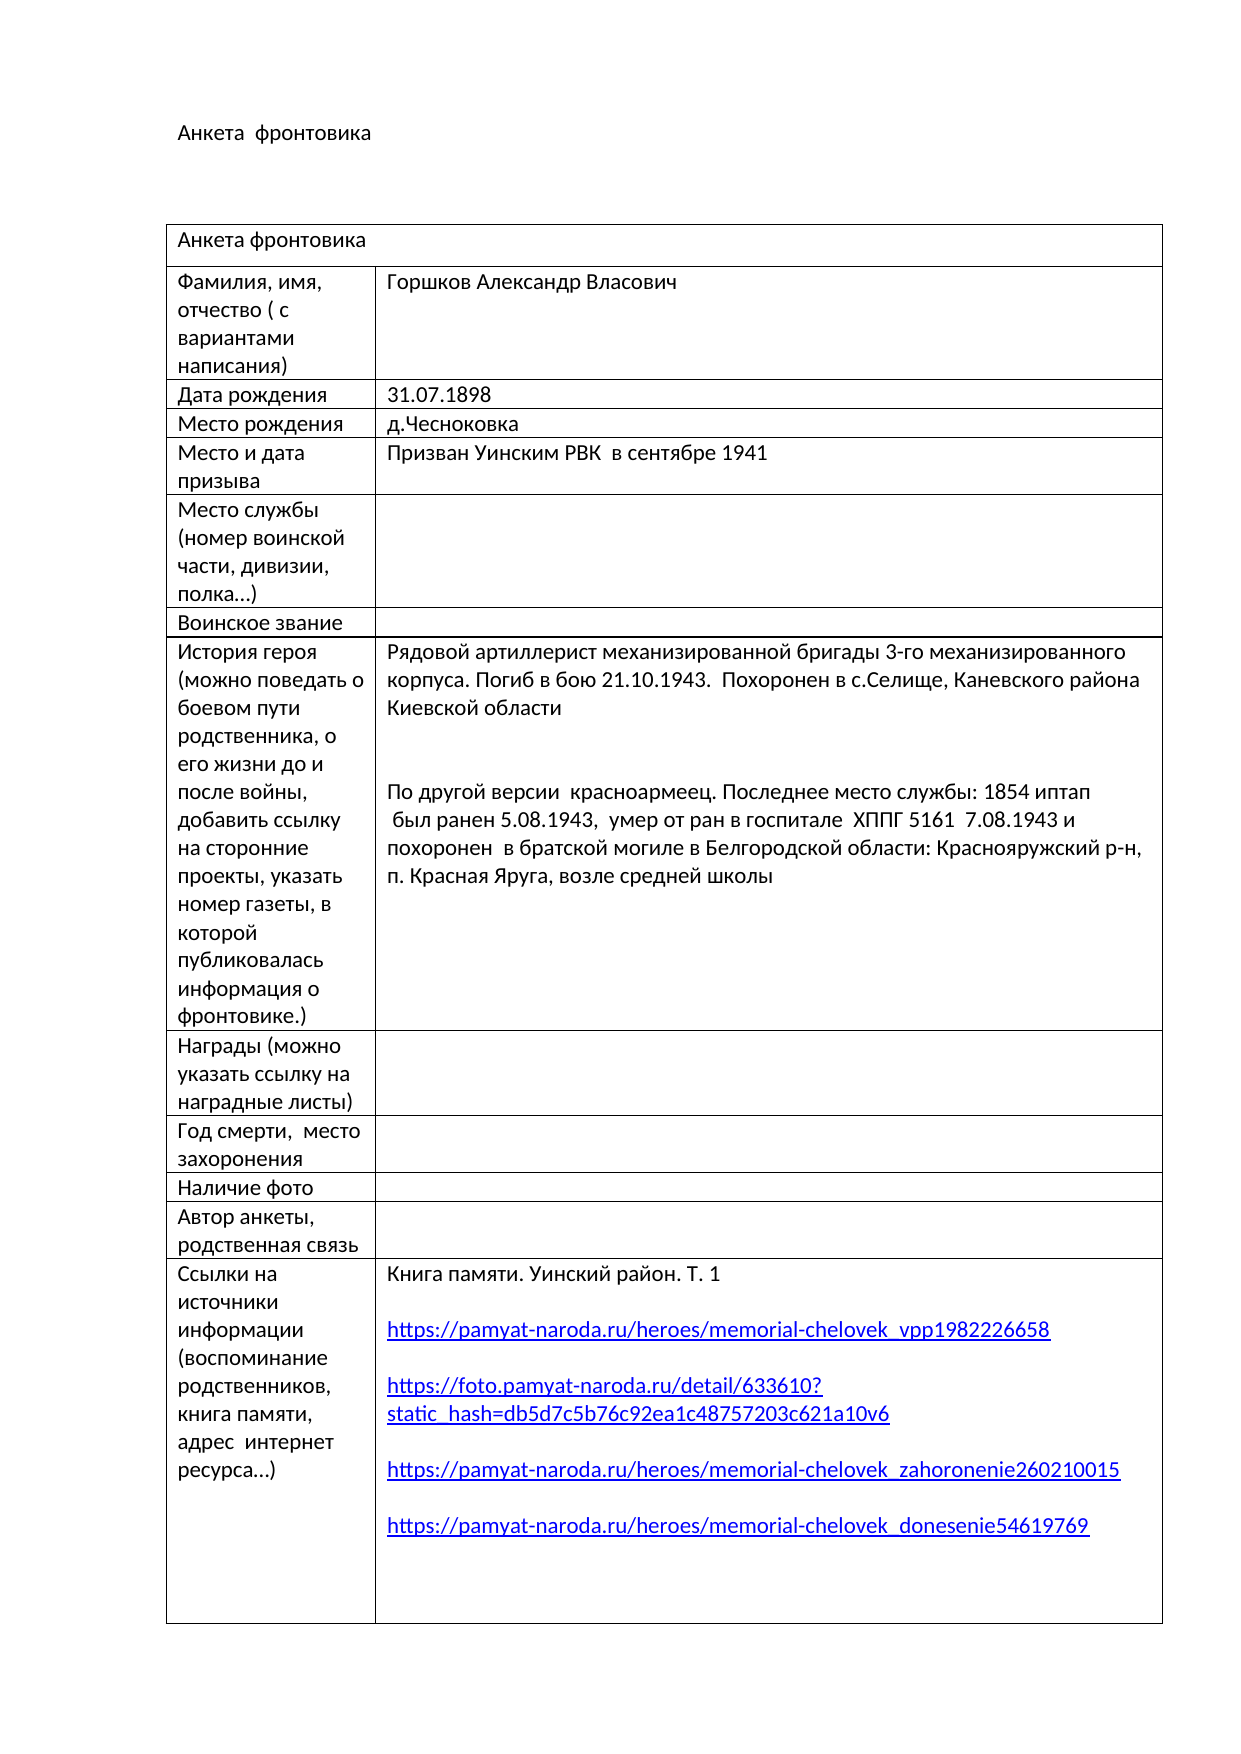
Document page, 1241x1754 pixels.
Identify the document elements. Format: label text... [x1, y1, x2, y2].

table_cell Награды (можно указать ссылку на наградные листы) [167, 1031, 375, 1115]
table_cell Фамилия, имя, отчество ( с вариантами написания) [167, 267, 375, 379]
table_cell Год смерти, место захоронения [167, 1116, 375, 1172]
table_cell Призван Уинским РВК в сентябре 1941 [376, 438, 1162, 494]
table_cell Место и дата призыва [167, 438, 375, 494]
table_cell Место рождения [167, 409, 375, 437]
table_cell [376, 1173, 1162, 1201]
table_cell Наличие фото [167, 1173, 375, 1201]
table_cell [376, 1031, 1162, 1115]
table_cell Место службы (номер воинской части, дивизии, полка…) [167, 495, 375, 607]
table_cell [376, 1116, 1162, 1172]
table_cell [376, 608, 1162, 636]
table_cell д.Чесноковка [376, 409, 1162, 437]
table_cell История героя (можно поведать о боевом пути родственника, о его жизни до и после войны, добавить ссылку на сторонние проекты, указать номер газеты, в которой публиковалась информация о фронтовике.) [167, 638, 375, 1030]
table_cell Воинское звание [167, 608, 375, 636]
table_header Анкета фронтовика [167, 225, 1162, 266]
table_cell [376, 1202, 1162, 1258]
table_cell Дата рождения [167, 380, 375, 408]
text Анкета фронтовика [177, 118, 1152, 146]
table_cell Рядовой артиллерист механизированной бригады 3-го механизированного корпуса. Погиб в бою 21.10.1943. Похоронен в с.Селище, Каневского района Киевской области По другой версии красноармеец. Последнее место службы: 1854 иптап был ранен 5.08.1943, умер от ран в госпитале ХППГ 5161 7.08.1943 и похоронен в братской могиле в Белгородской области: Краснояружский р-н, п. Красная Яруга, возле средней школы [376, 638, 1162, 1030]
table_cell [376, 495, 1162, 607]
table_cell Автор анкеты, родственная связь [167, 1202, 375, 1258]
table_cell Горшков Александр Власович [376, 267, 1162, 379]
table_cell 31.07.1898 [376, 380, 1162, 408]
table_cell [376, 1259, 1162, 1623]
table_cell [167, 1259, 375, 1623]
